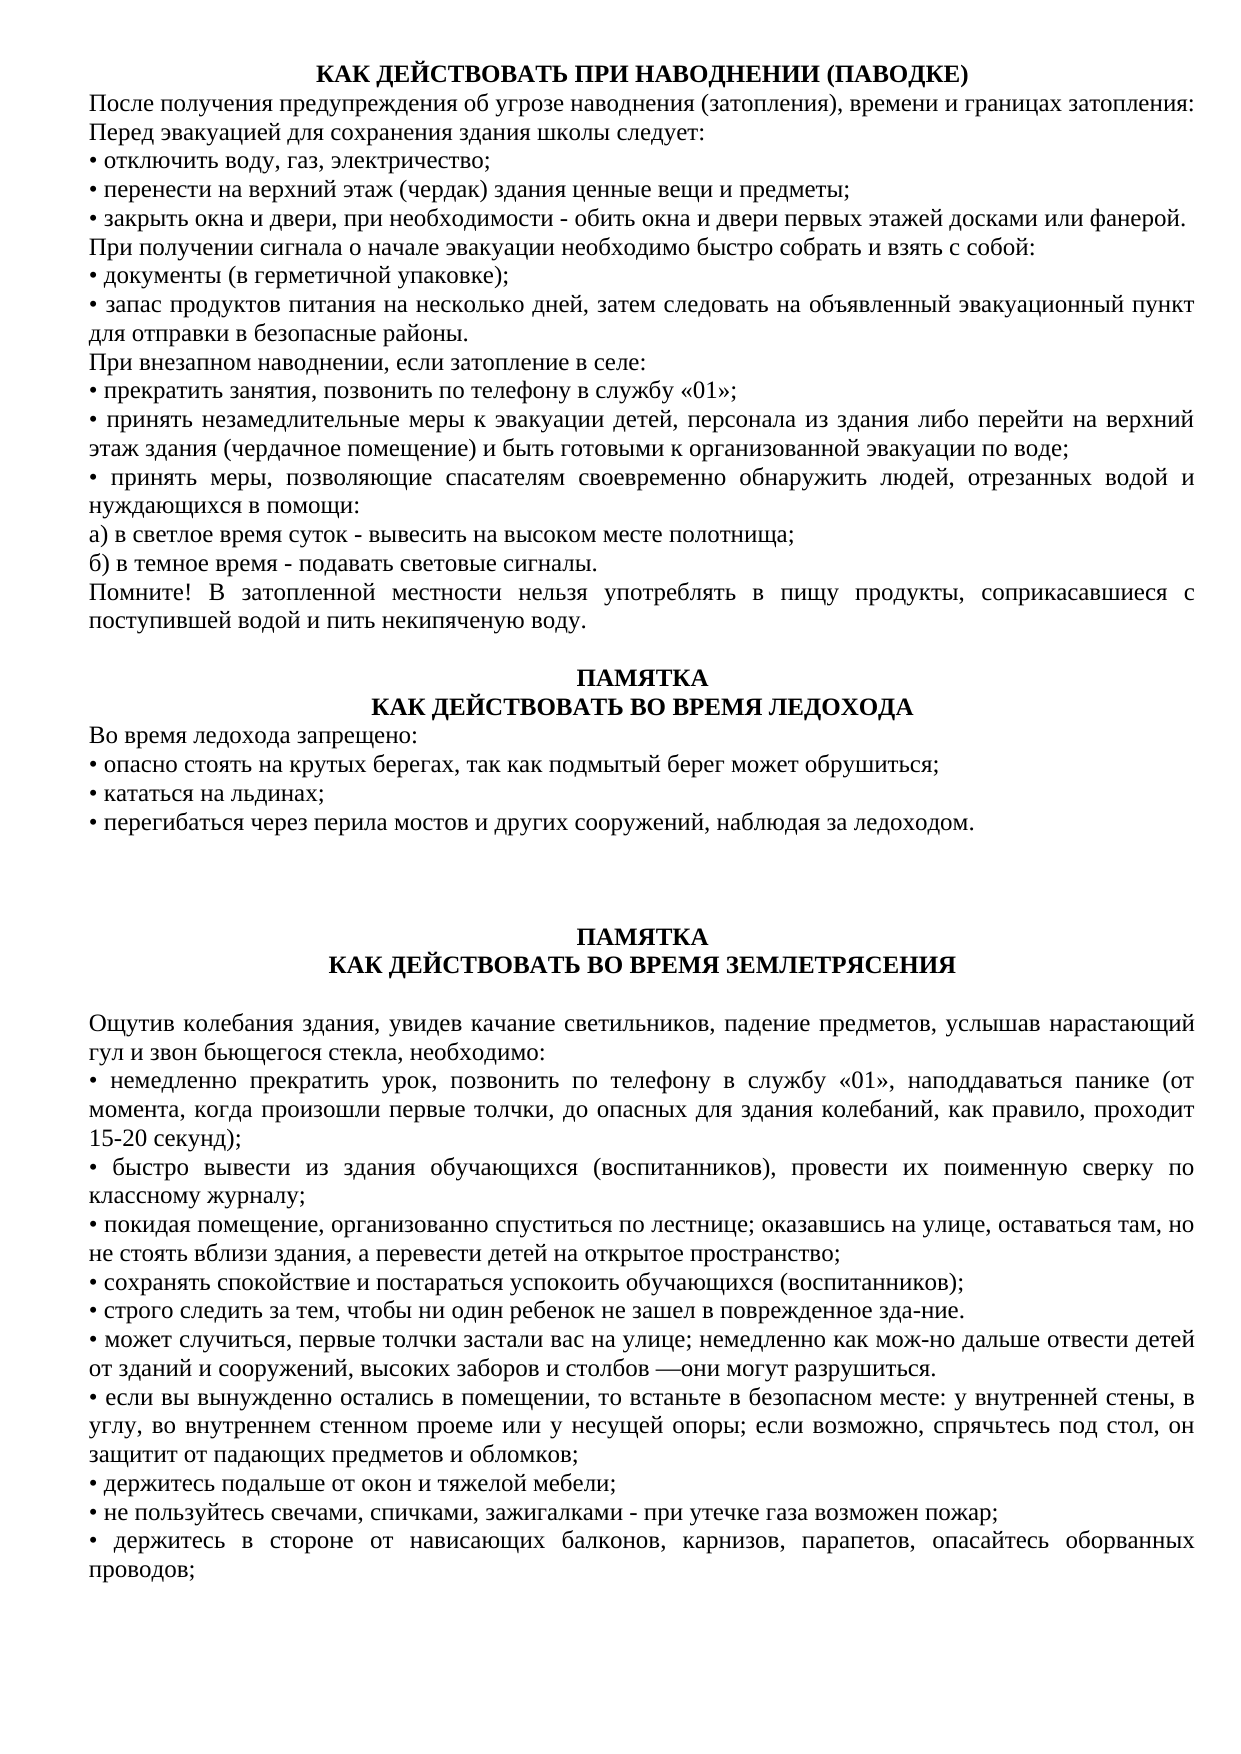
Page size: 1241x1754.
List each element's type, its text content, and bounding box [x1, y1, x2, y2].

text Помните! В затопленной местности нельзя употреблять в пищу продукты, соприкасавшиеся с поступившей водой и пить некипяченую воду. [89, 577, 1196, 634]
text ПАМЯТКА [89, 663, 1196, 692]
text КАК ДЕЙСТВОВАТЬ ВО ВРЕМЯ ЛЕДОХОДА [89, 692, 1196, 720]
text • держитесь подальше от окон и тяжелой мебели; [89, 1468, 1196, 1497]
text • покидая помещение, организованно спуститься по лестнице; оказавшись на улице, оставаться там, но не стоять вблизи здания, а перевести детей на открытое пространство; [89, 1209, 1196, 1267]
text • строго следить за тем, чтобы ни один ребенок не зашел в поврежденное зда-ние. [89, 1295, 1196, 1324]
text • перенести на верхний этаж (чердак) здания ценные вещи и предметы; [89, 174, 1196, 203]
text После получения предупреждения об угрозе наводнения (затопления), времени и границах затопления: [89, 88, 1196, 117]
text КАК ДЕЙСТВОВАТЬ ПРИ НАВОДНЕНИИ (ПАВОДКЕ) [89, 59, 1196, 88]
text • документы (в герметичной упаковке); [89, 260, 1196, 289]
text • немедленно прекратить урок, позвонить по телефону в службу «01», наподдаваться панике (от момента, когда произошли первые толчки, до опасных для здания колебаний, как правило, проходит 15-20 секунд); [89, 1065, 1196, 1152]
text • перегибаться через перила мостов и других сооружений, наблюдая за ледоходом. [89, 807, 1196, 835]
text • закрыть окна и двери, при необходимости - обить окна и двери первых этажей досками или фанерой. [89, 203, 1196, 232]
text б) в темное время - подавать световые сигналы. [89, 548, 1196, 577]
text • кататься на льдинах; [89, 778, 1196, 807]
text а) в светлое время суток - вывесить на высоком месте полотнища; [89, 519, 1196, 548]
text При внезапном наводнении, если затопление в селе: [89, 347, 1196, 375]
text КАК ДЕЙСТВОВАТЬ ВО ВРЕМЯ ЗЕМЛЕТРЯСЕНИЯ [89, 950, 1196, 979]
text • принять меры, позволяющие спасателям своевременно обнаружить людей, отрезанных водой и нуждающихся в помощи: [89, 462, 1196, 519]
text • прекратить занятия, позвонить по телефону в службу «01»; [89, 375, 1196, 404]
text Во время ледохода запрещено: [89, 720, 1196, 749]
text ПАМЯТКА [89, 922, 1196, 950]
text • опасно стоять на крутых берегах, так как подмытый берег может обрушиться; [89, 749, 1196, 778]
text При получении сигнала о начале эвакуации необходимо быстро собрать и взять с собой: [89, 232, 1196, 260]
text • отключить воду, газ, электричество; [89, 145, 1196, 174]
text • может случиться, первые толчки застали вас на улице; немедленно как мож-но дальше отвести детей от зданий и сооружений, высоких заборов и столбов —они могут разрушиться. [89, 1324, 1196, 1382]
text • запас продуктов питания на несколько дней, затем следовать на объявленный эвакуационный пункт для отправки в безопасные районы. [89, 289, 1196, 347]
text • держитесь в стороне от нависающих балконов, карнизов, парапетов, опасайтесь оборванных проводов; [89, 1525, 1196, 1583]
text • не пользуйтесь свечами, спичками, зажигалками - при утечке газа возможен пожар; [89, 1497, 1196, 1525]
text • сохранять спокойствие и постараться успокоить обучающихся (воспитанников); [89, 1267, 1196, 1295]
text • быстро вывести из здания обучающихся (воспитанников), провести их поименную сверку по классному журналу; [89, 1152, 1196, 1209]
text • принять незамедлительные меры к эвакуации детей, персонала из здания либо перейти на верхний этаж здания (чердачное помещение) и быть готовыми к организованной эвакуации по воде; [89, 404, 1196, 462]
text Перед эвакуацией для сохранения здания школы следует: [89, 117, 1196, 145]
text • если вы вынужденно остались в помещении, то встаньте в безопасном месте: у внутренней стены, в углу, во внутреннем стенном проеме или у несущей опоры; если возможно, спрячьтесь под стол, он защитит от падающих предметов и обломков; [89, 1382, 1196, 1468]
text Ощутив колебания здания, увидев качание светильников, падение предметов, услышав нарастающий гул и звон бьющегося стекла, необходимо: [89, 1008, 1196, 1065]
